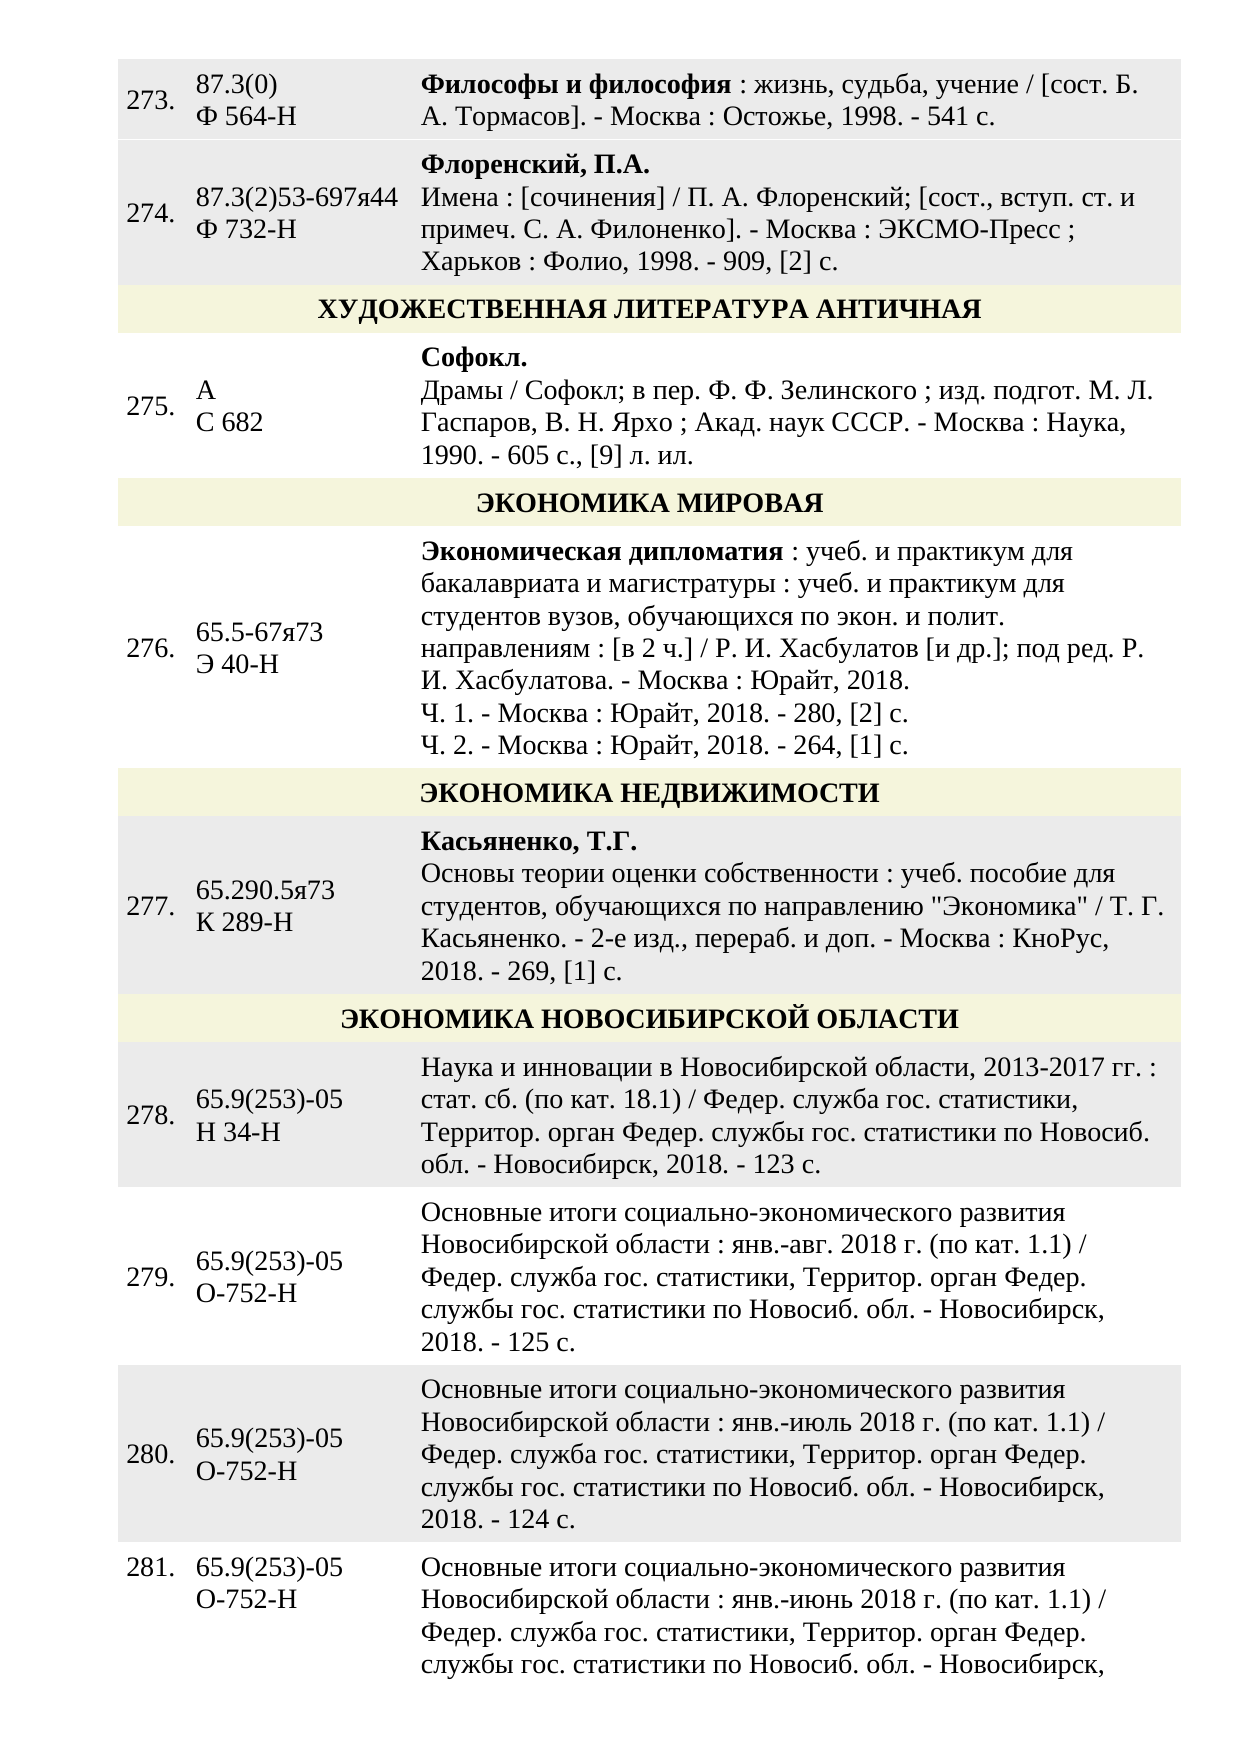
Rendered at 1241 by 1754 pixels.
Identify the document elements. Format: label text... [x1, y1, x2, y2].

table_cell Флоренский, П.А. Имена : [сочинения] / П. А. Флоренский; [сост., вступ. ст. и примеч. С. А. Филоненко]. - Москва : ЭКСМО-Пресс ; Харьков : Фолио, 1998. - 909, [2] с. [413, 140, 1181, 285]
table_cell ЭКОНОМИКА НЕДВИЖИМОСТИ [118, 768, 1181, 816]
table_cell 65.9(253)-05 О-752-Н [188, 1187, 413, 1365]
table_cell 65.290.5я73 К 289-Н [188, 816, 413, 994]
table_cell 87.3(2)53-697я44 Ф 732-Н [188, 140, 413, 285]
table_cell 65.9(253)-05 О-752-Н [188, 1365, 413, 1542]
table_cell Основные итоги социально-экономического развития Новосибирской области : янв.-авг. 2018 г. (по кат. 1.1) / Федер. служба гос. статистики, Территор. орган Федер. службы гос. статистики по Новосиб. обл. - Новосибирск, 2018. - 125 с. [413, 1187, 1181, 1365]
table_cell А С 682 [188, 333, 413, 478]
table_cell 274. [118, 140, 188, 285]
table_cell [188, 1543, 413, 1688]
table_cell 65.5-67я73 Э 40-Н [188, 526, 413, 768]
table_cell 277. [118, 816, 188, 994]
table_cell Экономическая дипломатия : учеб. и практикум для бакалавриата и магистратуры : учеб. и практикум для студентов вузов, обучающихся по экон. и полит. направлениям : [в 2 ч.] / Р. И. Хасбулатов [и др.]; под ред. Р. И. Хасбулатова. - Москва : Юрайт, 2018. Ч. 1. - Москва : Юрайт, 2018. - 280, [2] с. Ч. 2. - Москва : Юрайт, 2018. - 264, [1] с. [413, 526, 1181, 768]
table_cell Софокл. Драмы / Софокл; в пер. Ф. Ф. Зелинского ; изд. подгот. М. Л. Гаспаров, В. Н. Ярхо ; Акад. наук СССР. - Москва : Наука, 1990. - 605 с., [9] л. ил. [413, 333, 1181, 478]
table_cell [413, 1543, 1181, 1688]
table_cell 275. [118, 333, 188, 478]
table_cell Наука и инновации в Новосибирской области, 2013-2017 гг. : стат. сб. (по кат. 18.1) / Федер. служба гос. статистики, Территор. орган Федер. службы гос. статистики по Новосиб. обл. - Новосибирск, 2018. - 123 с. [413, 1042, 1181, 1187]
table_cell Касьяненко, Т.Г. Основы теории оценки собственности : учеб. пособие для студентов, обучающихся по направлению "Экономика" / Т. Г. Касьяненко. - 2-е изд., перераб. и доп. - Москва : КноРус, 2018. - 269, [1] с. [413, 816, 1181, 994]
table_cell ЭКОНОМИКА МИРОВАЯ [118, 478, 1181, 526]
table_cell 279. [118, 1187, 188, 1365]
table_cell ЭКОНОМИКА НОВОСИБИРСКОЙ ОБЛАСТИ [118, 994, 1181, 1042]
table_cell 278. [118, 1042, 188, 1187]
table_cell 273. [118, 59, 188, 139]
table_cell 65.9(253)-05 Н 34-Н [188, 1042, 413, 1187]
table_cell 276. [118, 526, 188, 768]
table_cell 87.3(0) Ф 564-Н [188, 59, 413, 139]
table_cell 280. [118, 1365, 188, 1542]
table_cell ХУДОЖЕСТВЕННАЯ ЛИТЕРАТУРА АНТИЧНАЯ [118, 285, 1181, 333]
table_cell 281. [118, 1543, 188, 1688]
table_cell Основные итоги социально-экономического развития Новосибирской области : янв.-июль 2018 г. (по кат. 1.1) / Федер. служба гос. статистики, Территор. орган Федер. службы гос. статистики по Новосиб. обл. - Новосибирск, 2018. - 124 с. [413, 1365, 1181, 1542]
table_cell Философы и философия : жизнь, судьба, учение / [сост. Б. А. Тормасов]. - Москва : Остожье, 1998. - 541 с. [413, 59, 1181, 139]
